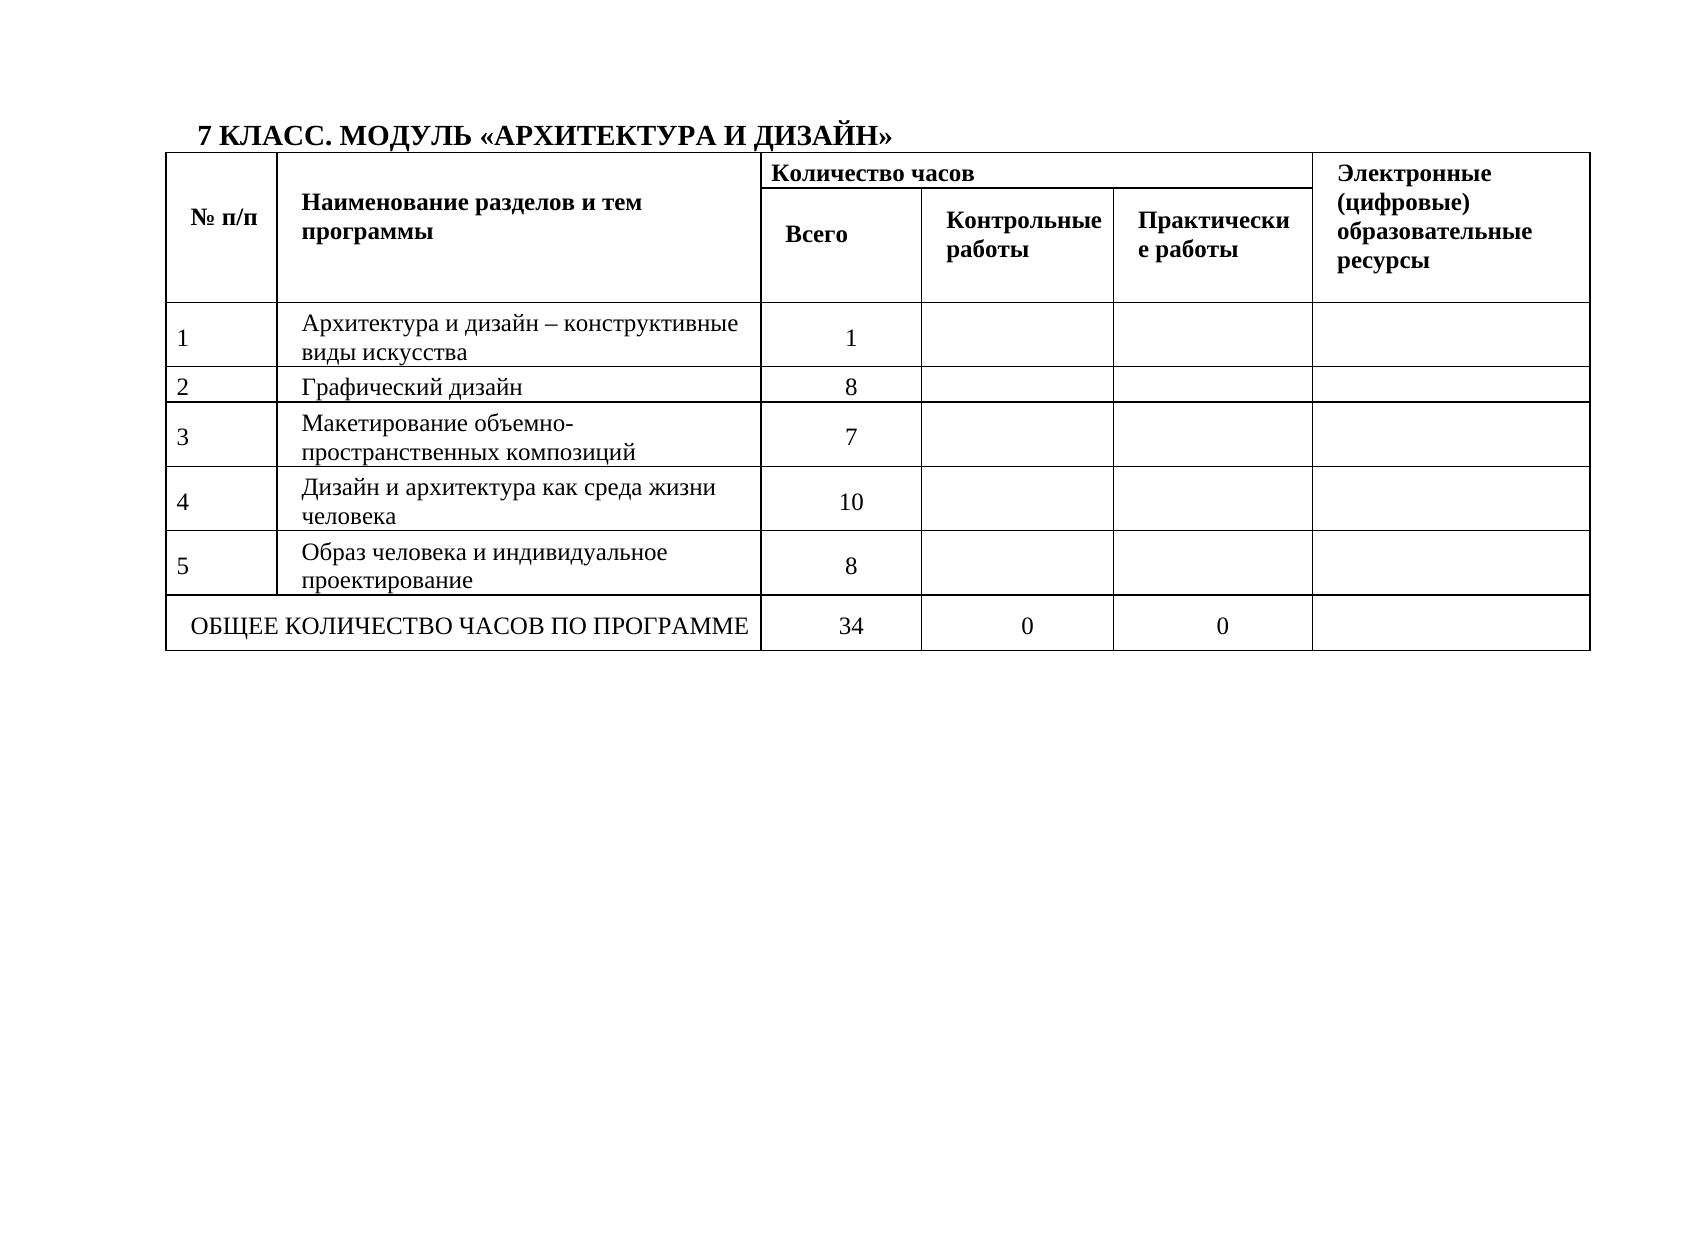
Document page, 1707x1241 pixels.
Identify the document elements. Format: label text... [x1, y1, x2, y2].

table_cell 3 [167, 403, 276, 466]
table_cell [1313, 367, 1589, 401]
table_header Наименование разделов и тем программы [278, 153, 760, 301]
table_cell Всего [762, 189, 921, 301]
table_cell [922, 403, 1113, 466]
table_cell Графический дизайн [278, 367, 760, 401]
table_cell [1313, 467, 1589, 530]
table_cell 4 [167, 467, 276, 530]
table_cell Дизайн и архитектура как среда жизни человека [278, 467, 760, 530]
table_cell [1114, 367, 1312, 401]
table_header Количество часов [762, 153, 1312, 187]
table_cell 8 [762, 367, 921, 401]
table_cell Практические работы [1114, 189, 1312, 301]
table_cell [1114, 467, 1312, 530]
table_cell Архитектура и дизайн – конструктивные виды искусства [278, 303, 760, 366]
table_cell 10 [762, 467, 921, 530]
table_cell Контрольные работы [922, 189, 1113, 301]
table_cell [1114, 531, 1312, 594]
table_cell [1114, 303, 1312, 366]
table_cell [922, 303, 1113, 366]
table_cell 1 [762, 303, 921, 366]
table_cell [1313, 596, 1589, 650]
table_cell 5 [167, 531, 276, 594]
table_cell 0 [1114, 596, 1312, 650]
table_cell 8 [762, 531, 921, 594]
table_cell 0 [922, 596, 1113, 650]
table_cell Образ человека и индивидуальное проектирование [278, 531, 760, 594]
table_cell [1313, 303, 1589, 366]
table_cell [922, 531, 1113, 594]
table_cell [922, 467, 1113, 530]
table_cell [1313, 403, 1589, 466]
table_cell 1 [167, 303, 276, 366]
table_cell [922, 367, 1113, 401]
table_cell [1313, 531, 1589, 594]
text 7 КЛАСС. МОДУЛЬ «АРХИТЕКТУРА И ДИЗАЙН» [190, 118, 1618, 152]
table_cell 2 [167, 367, 276, 401]
table_cell 7 [762, 403, 921, 466]
table_header Электронные (цифровые) образовательные ресурсы [1313, 153, 1589, 301]
table_cell ОБЩЕЕ КОЛИЧЕСТВО ЧАСОВ ПО ПРОГРАММЕ [167, 596, 760, 650]
table_cell Макетирование объемно-пространственных композиций [278, 403, 760, 466]
table_header № п/п [167, 153, 276, 301]
table_cell [1114, 403, 1312, 466]
table_cell 34 [762, 596, 921, 650]
